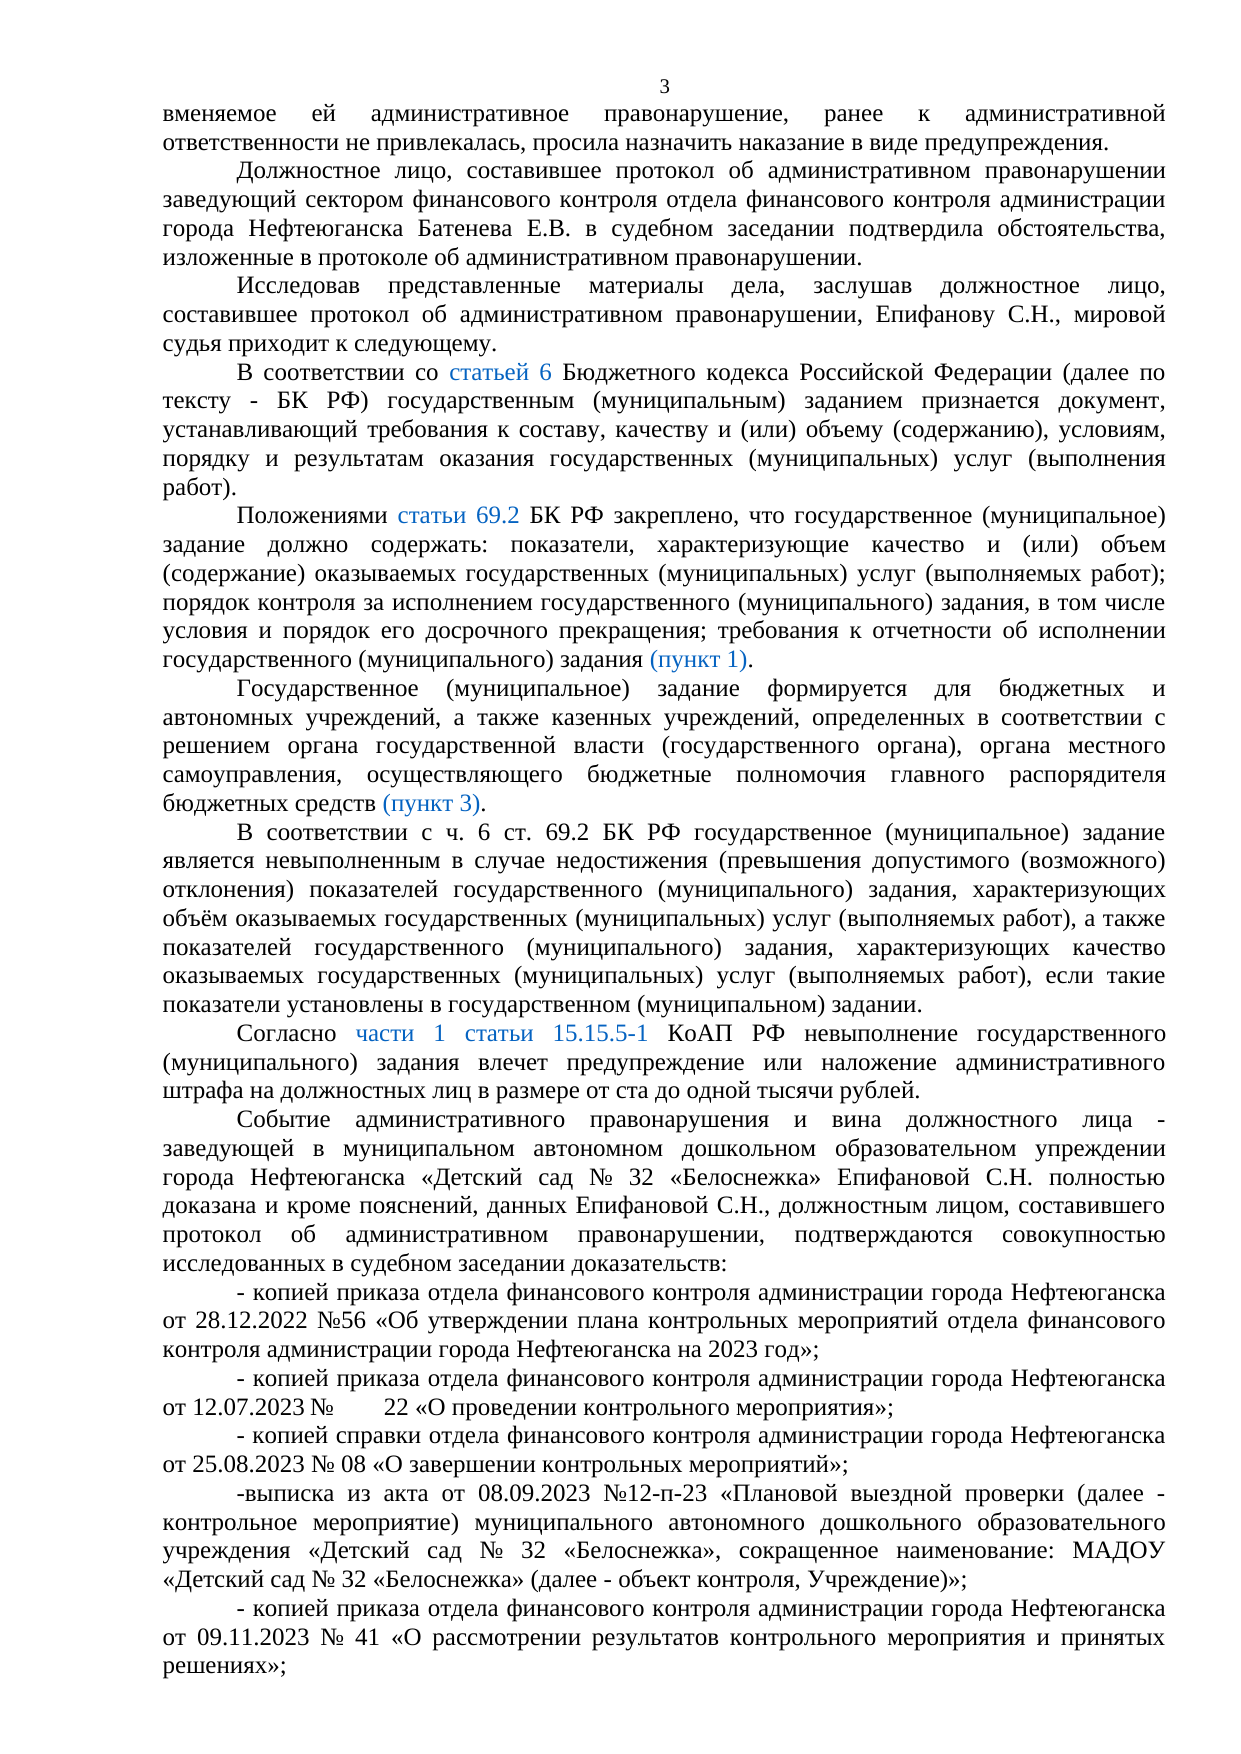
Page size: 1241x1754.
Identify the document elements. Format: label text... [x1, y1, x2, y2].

text Событие административного правонарушения и вина должностного лица - заведующей в муниципальном автономном дошкольном образовательном упреждении города Нефтеюганска «Детский сад № 32 «Белоснежка» Епифановой С.Н. полностью доказана и кроме пояснений, данных Епифановой С.Н., должностным лицом, составившего протокол об административном правонарушении, подтверждаются совокупностью исследованных в судебном заседании доказательств: [162, 1104, 1167, 1277]
text - копией приказа отдела финансового контроля администрации города Нефтеюганска от 12.07.2023 № 22 «О проведении контрольного мероприятия»; [162, 1363, 1167, 1420]
text - копией приказа отдела финансового контроля администрации города Нефтеюганска от 09.11.2023 № 41 «О рассмотрении результатов контрольного мероприятия и принятых решениях»; [162, 1593, 1167, 1679]
text - копией приказа отдела финансового контроля администрации города Нефтеюганска от 28.12.2022 №56 «Об утверждении плана контрольных мероприятий отдела финансового контроля администрации города Нефтеюганска на 2023 год»; [162, 1277, 1167, 1363]
text Положениями статьи 69.2 БК РФ закреплено, что государственное (муниципальное) задание должно содержать: показатели, характеризующие качество и (или) объем (содержание) оказываемых государственных (муниципальных) услуг (выполняемых работ); порядок контроля за исполнением государственного (муниципального) задания, в том числе условия и порядок его досрочного прекращения; требования к отчетности об исполнении государственного (муниципального) задания (пункт 1). [162, 500, 1167, 673]
text -выписка из акта от 08.09.2023 №12-п-23 «Плановой выездной проверки (далее - контрольное мероприятие) муниципального автономного дошкольного образовательного учреждения «Детский сад № 32 «Белоснежка», сокращенное наименование: МАДОУ «Детский сад № 32 «Белоснежка» (далее - объект контроля, Учреждение)»; [162, 1478, 1167, 1593]
text Исследовав представленные материалы дела, заслушав должностное лицо, составившее протокол об административном правонарушении, Епифанову С.Н., мировой судья приходит к следующему. [162, 270, 1167, 357]
text - копией справки отдела финансового контроля администрации города Нефтеюганска от 25.08.2023 № 08 «О завершении контрольных мероприятий»; [162, 1420, 1167, 1478]
text Государственное (муниципальное) задание формируется для бюджетных и автономных учреждений, а также казенных учреждений, определенных в соответствии с решением органа государственной власти (государственного органа), органа местного самоуправления, осуществляющего бюджетные полномочия главного распорядителя бюджетных средств (пункт 3). [162, 673, 1167, 817]
text Согласно части 1 статьи 15.15.5-1 КоАП РФ невыполнение государственного (муниципального) задания влечет предупреждение или наложение административного штрафа на должностных лиц в размере от ста до одной тысячи рублей. [162, 1018, 1167, 1104]
text В соответствии с ч. 6 ст. 69.2 БК РФ государственное (муниципальное) задание является невыполненным в случае недостижения (превышения допустимого (возможного) отклонения) показателей государственного (муниципального) задания, характеризующих объём оказываемых государственных (муниципальных) услуг (выполняемых работ), а также показателей государственного (муниципального) задания, характеризующих качество оказываемых государственных (муниципальных) услуг (выполняемых работ), если такие показатели установлены в государственном (муниципальном) задании. [162, 817, 1167, 1018]
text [162, 98, 1167, 155]
text В соответствии со статьей 6 Бюджетного кодекса Российской Федерации (далее по тексту - БК РФ) государственным (муниципальным) заданием признается документ, устанавливающий требования к составу, качеству и (или) объему (содержанию), условиям, порядку и результатам оказания государственных (муниципальных) услуг (выполнения работ). [162, 357, 1167, 500]
text Должностное лицо, составившее протокол об административном правонарушении заведующий сектором финансового контроля отдела финансового контроля администрации города Нефтеюганска Батенева Е.В. в судебном заседании подтвердила обстоятельства, изложенные в протоколе об административном правонарушении. [162, 155, 1167, 270]
